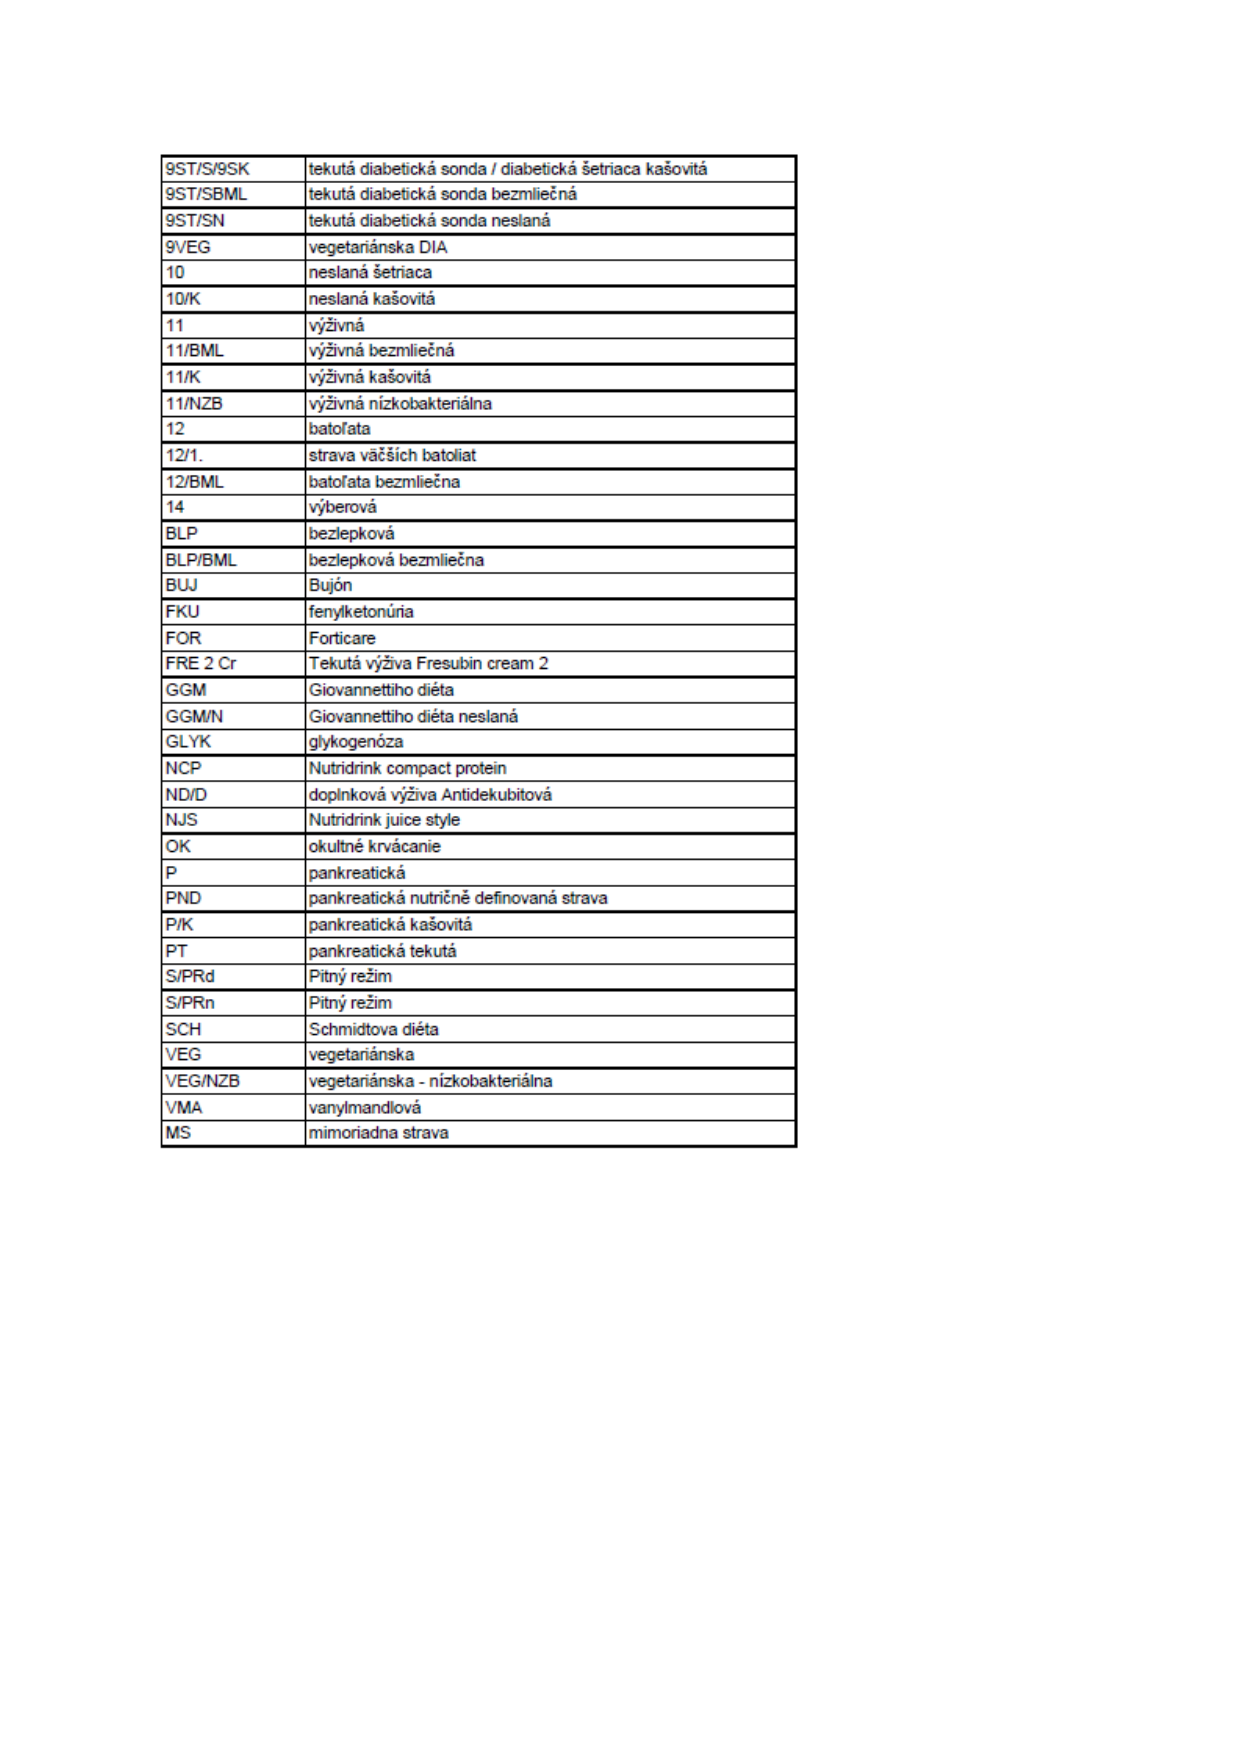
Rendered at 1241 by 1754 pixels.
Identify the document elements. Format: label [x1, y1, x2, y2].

picture [147, 147, 801, 1167]
